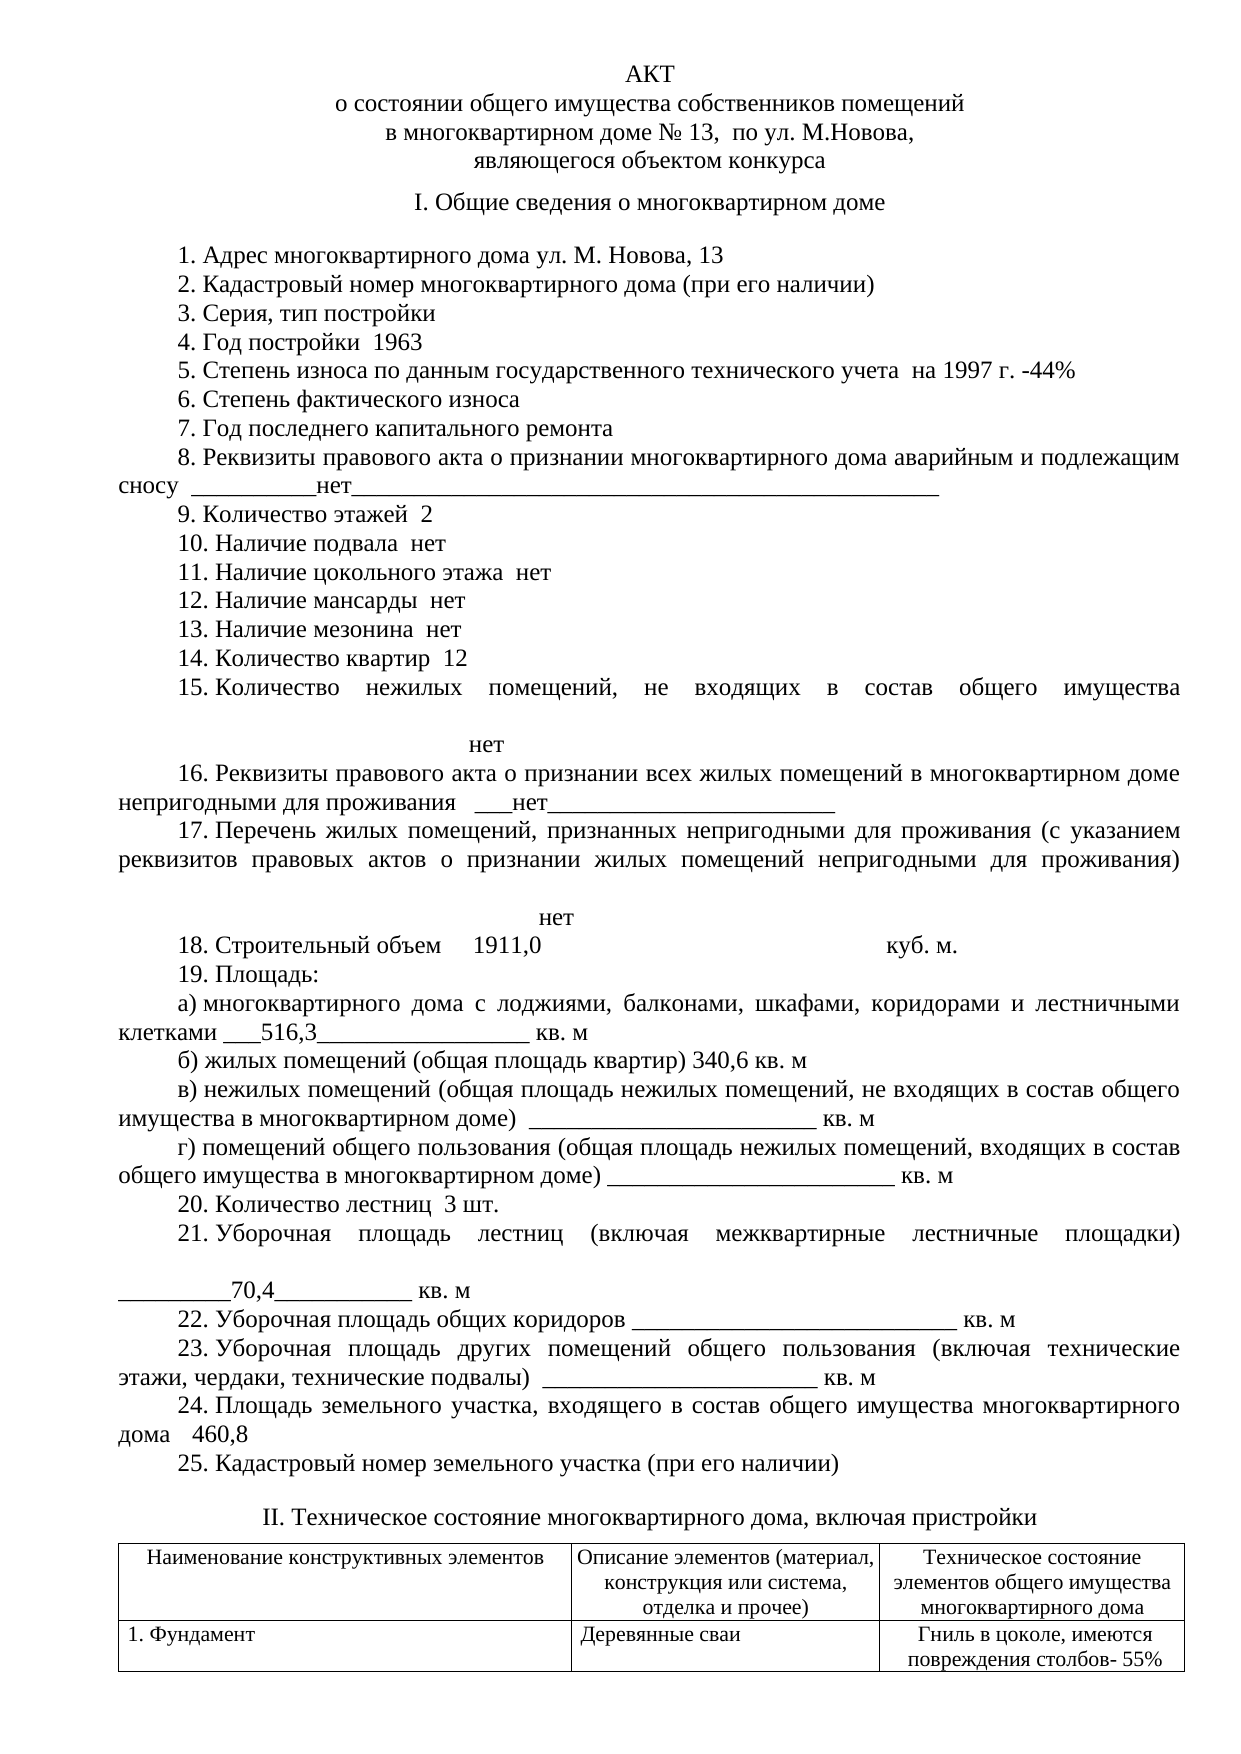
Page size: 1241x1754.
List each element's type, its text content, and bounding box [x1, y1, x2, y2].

text 1. Адрес многоквартирного дома ул. М. Новова, 13 [118, 240, 1181, 269]
text 19. Площадь: [118, 959, 1181, 988]
text I. Общие сведения о многоквартирном доме [118, 187, 1181, 215]
text о состоянии общего имущества собственников помещений [118, 88, 1181, 117]
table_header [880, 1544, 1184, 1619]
text 20. Количество лестниц 3 шт. [118, 1189, 1181, 1218]
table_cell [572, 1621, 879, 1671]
text б) жилых помещений (общая площадь квартир) 340,6 кв. м [118, 1045, 1181, 1074]
text 8. Реквизиты правового акта о признании многоквартирного дома аварийным и подлежащим сносу __________нет_______________________________________________ [118, 442, 1181, 499]
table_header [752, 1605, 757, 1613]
text 7. Год последнего капитального ремонта [118, 413, 1181, 442]
text 17. Перечень жилых помещений, признанных непригодными для проживания (с указанием реквизитов правовых актов о признании жилых помещений непригодными для проживания) [118, 815, 1181, 902]
text а) многоквартирного дома с лоджиями, балконами, шкафами, коридорами и лестничными клетками ___516,3_________________ кв. м [118, 988, 1181, 1045]
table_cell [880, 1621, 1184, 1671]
text 12. Наличие мансарды нет [118, 585, 1181, 614]
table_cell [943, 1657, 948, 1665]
text _________70,4___________ кв. м [118, 1275, 1181, 1304]
text 3. Серия, тип постройки [118, 298, 1181, 327]
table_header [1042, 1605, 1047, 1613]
text 16. Реквизиты правового акта о признании всех жилых помещений в многоквартирном доме непригодными для проживания ___нет_______________________ [118, 758, 1181, 815]
text в) нежилых помещений (общая площадь нежилых помещений, не входящих в состав общего имущества в многоквартирном доме) _______________________ кв. м [118, 1074, 1181, 1132]
text АКТ [118, 59, 1181, 88]
text нет [177, 729, 1181, 758]
text 23. Уборочная площадь других помещений общего пользования (включая технические этажи, чердаки, технические подвалы) ______________________ кв. м [118, 1333, 1181, 1390]
text II. Техническое состояние многоквартирного дома, включая пристройки [118, 1502, 1181, 1530]
text 9. Количество этажей 2 [118, 499, 1181, 528]
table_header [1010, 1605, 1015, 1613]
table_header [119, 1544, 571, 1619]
text являющегося объектом конкурса [118, 145, 1181, 174]
text 10. Наличие подвала нет [118, 528, 1181, 557]
text 21. Уборочная площадь лестниц (включая межквартирные лестничные площадки) [118, 1218, 1181, 1275]
text в многоквартирном доме № 13, по ул. М.Новова, [118, 117, 1181, 145]
text 11. Наличие цокольного этажа нет [118, 557, 1181, 585]
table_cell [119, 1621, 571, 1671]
text 22. Уборочная площадь общих коридоров __________________________ кв. м [118, 1304, 1181, 1333]
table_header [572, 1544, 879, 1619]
text 14. Количество квартир 12 [118, 643, 1181, 672]
text 25. Кадастровый номер земельного участка (при его наличии) [118, 1448, 1181, 1477]
text 18. Строительный объем 1911,0 куб. м. [118, 930, 1181, 959]
text 24. Площадь земельного участка, входящего в состав общего имущества многоквартирного дома 460,8 [118, 1390, 1181, 1448]
text 13. Наличие мезонина нет [118, 614, 1181, 643]
text 2. Кадастровый номер многоквартирного дома (при его наличии) [118, 269, 1181, 298]
text 15. Количество нежилых помещений, не входящих в состав общего имущества [118, 672, 1181, 729]
text 5. Степень износа по данным государственного технического учета на 1997 г. -44% [118, 355, 1181, 384]
text нет [118, 902, 1181, 930]
text 4. Год постройки 1963 [118, 327, 1181, 355]
text 6. Степень фактического износа [118, 384, 1181, 413]
text г) помещений общего пользования (общая площадь нежилых помещений, входящих в состав общего имущества в многоквартирном доме) _______________________ кв. м [118, 1132, 1181, 1189]
